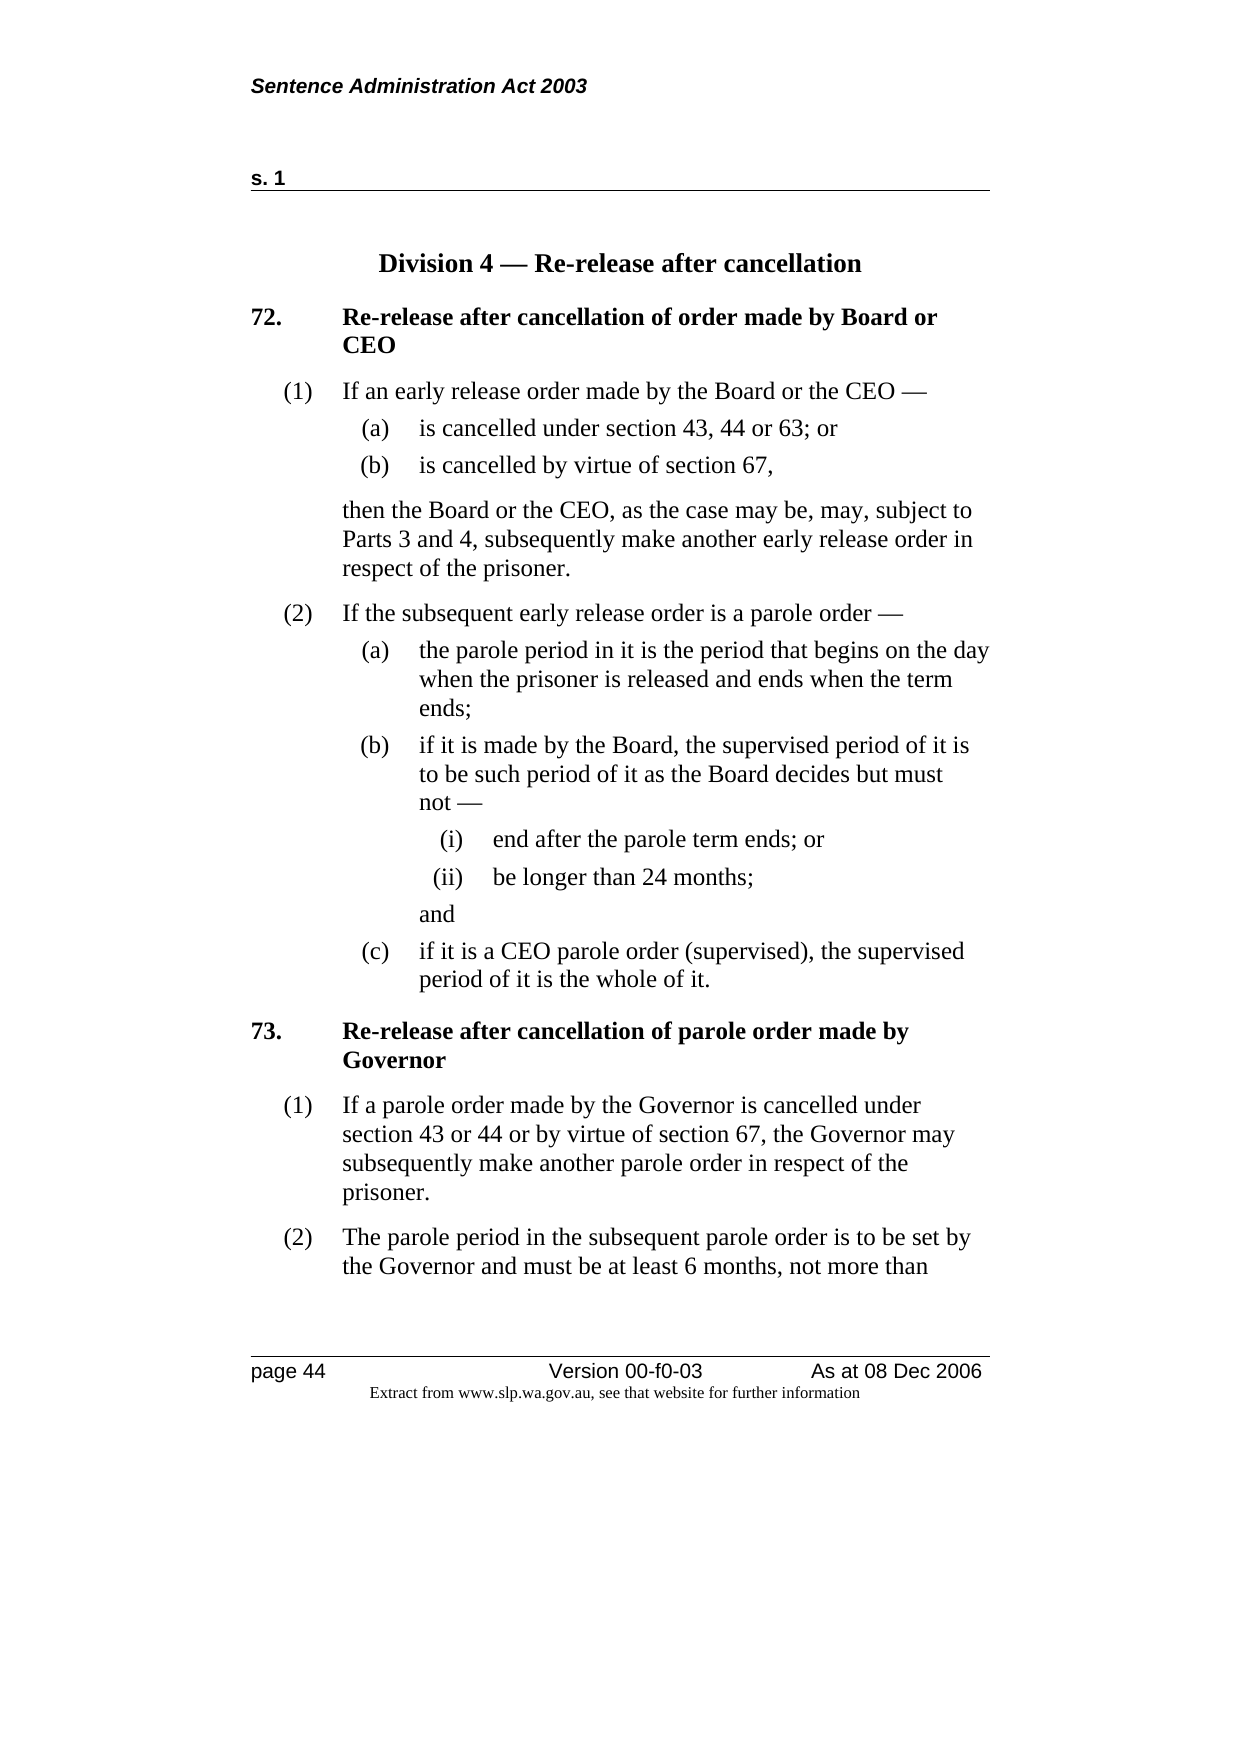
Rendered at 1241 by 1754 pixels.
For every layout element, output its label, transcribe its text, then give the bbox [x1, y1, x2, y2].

subtitle 72. Re-release after cancellation of order made by Board or CEO [251, 302, 990, 359]
subtitle 73. Re-release after cancellation of parole order made by Governor [251, 1016, 990, 1074]
text (a) is cancelled under section 43, 44 or 63; or [251, 413, 990, 442]
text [251, 1222, 990, 1279]
text then the Board or the CEO, as the case may be, may, subject to Parts 3 and 4, subsequently make another early release order in respect of the prisoner. [251, 495, 990, 582]
text (1) If an early release order made by the Board or the CEO — [251, 376, 990, 404]
subtitle Division 4 — Re-release after cancellation [251, 247, 990, 279]
text and [251, 899, 990, 927]
text (2) If the subsequent early release order is a parole order — [251, 598, 990, 627]
text (c) if it is a CEO parole order (supervised), the supervised period of it is the whole of it. [251, 936, 990, 993]
text (i) end after the parole term ends; or [251, 824, 990, 853]
text (a) the parole period in it is the period that begins on the day when the prisoner is released and ends when the term ends; [251, 635, 990, 722]
text (b) if it is made by the Board, the supervised period of it is to be such period of it as the Board decides but must not — [251, 730, 990, 816]
text (b) is cancelled by virtue of section 67, [251, 450, 990, 479]
text (ii) be longer than 24 months; [251, 862, 990, 890]
text (1) If a parole order made by the Governor is cancelled under section 43 or 44 or by virtue of section 67, the Governor may subsequently make another parole order in respect of the prisoner. [251, 1090, 990, 1205]
